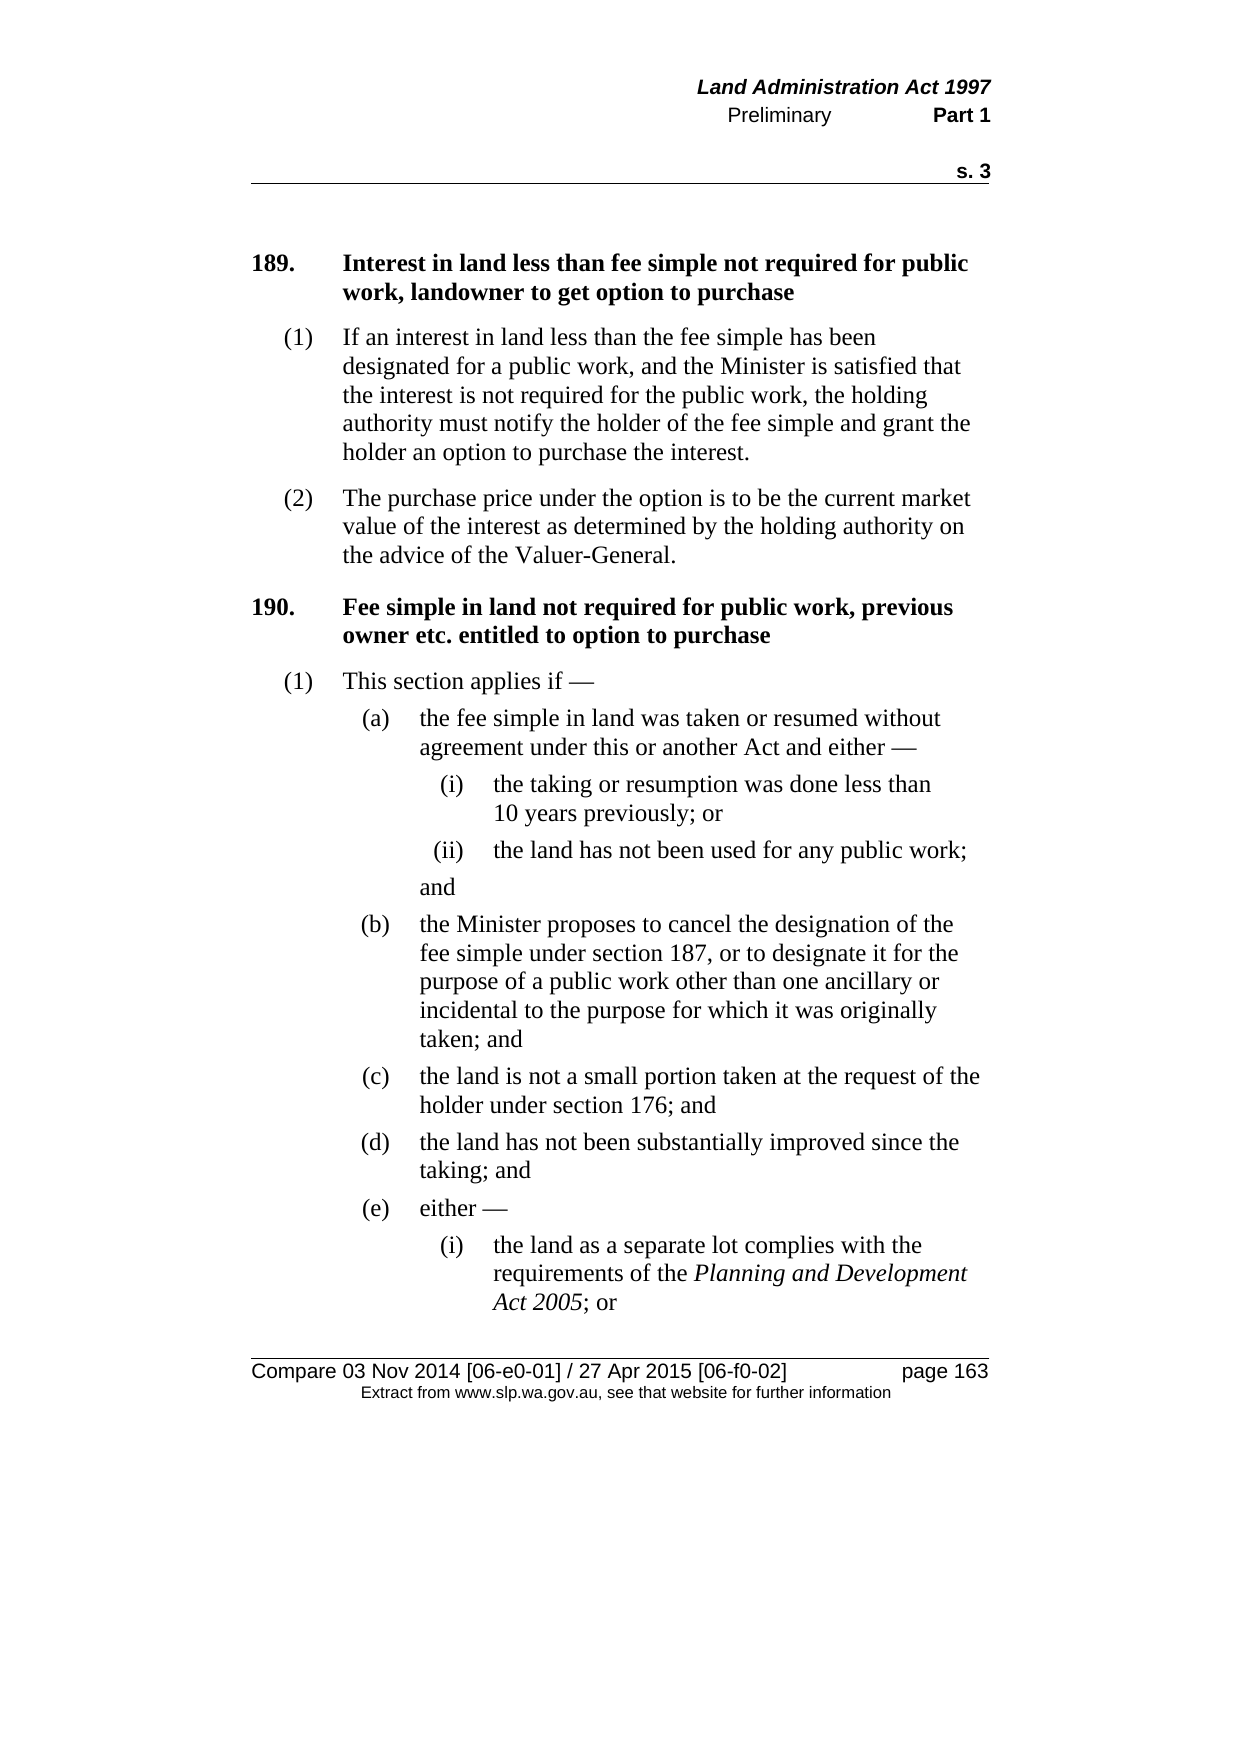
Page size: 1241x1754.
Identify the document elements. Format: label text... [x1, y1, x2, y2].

text (ii) the land has not been used for any public work; [251, 835, 989, 863]
subtitle 189. Interest in land less than fee simple not required for public work, landowner to get option to purchase [251, 248, 989, 306]
text (i) the taking or resumption was done less than 10 years previously; or [251, 769, 989, 826]
text (i) the land as a separate lot complies with the requirements of the Planning and Development Act 2005; or [251, 1230, 989, 1316]
text (c) the land is not a small portion taken at the request of the holder under section 176; and [251, 1061, 989, 1118]
text (b) the Minister proposes to cancel the designation of the fee simple under section 187, or to designate it for the purpose of a public work other than one ancillary or incidental to the purpose for which it was originally taken; and [251, 909, 989, 1053]
text (e) either — [251, 1193, 989, 1221]
text (a) the fee simple in land was taken or resumed without agreement under this or another Act and either — [251, 703, 989, 761]
text (1) This section applies if — [251, 666, 989, 695]
text (2) The purchase price under the option is to be the current market value of the interest as determined by the holding authority on the advice of the Valuer-General. [251, 483, 989, 569]
text (1) If an interest in land less than the fee simple has been designated for a public work, and the Minister is satisfied that the interest is not required for the public work, the holding authority must notify the holder of the fee simple and grant the holder an option to purchase the interest. [251, 322, 989, 466]
text (d) the land has not been substantially improved since the taking; and [251, 1127, 989, 1184]
subtitle 190. Fee simple in land not required for public work, previous owner etc. entitled to option to purchase [251, 592, 989, 649]
text and [251, 872, 989, 901]
